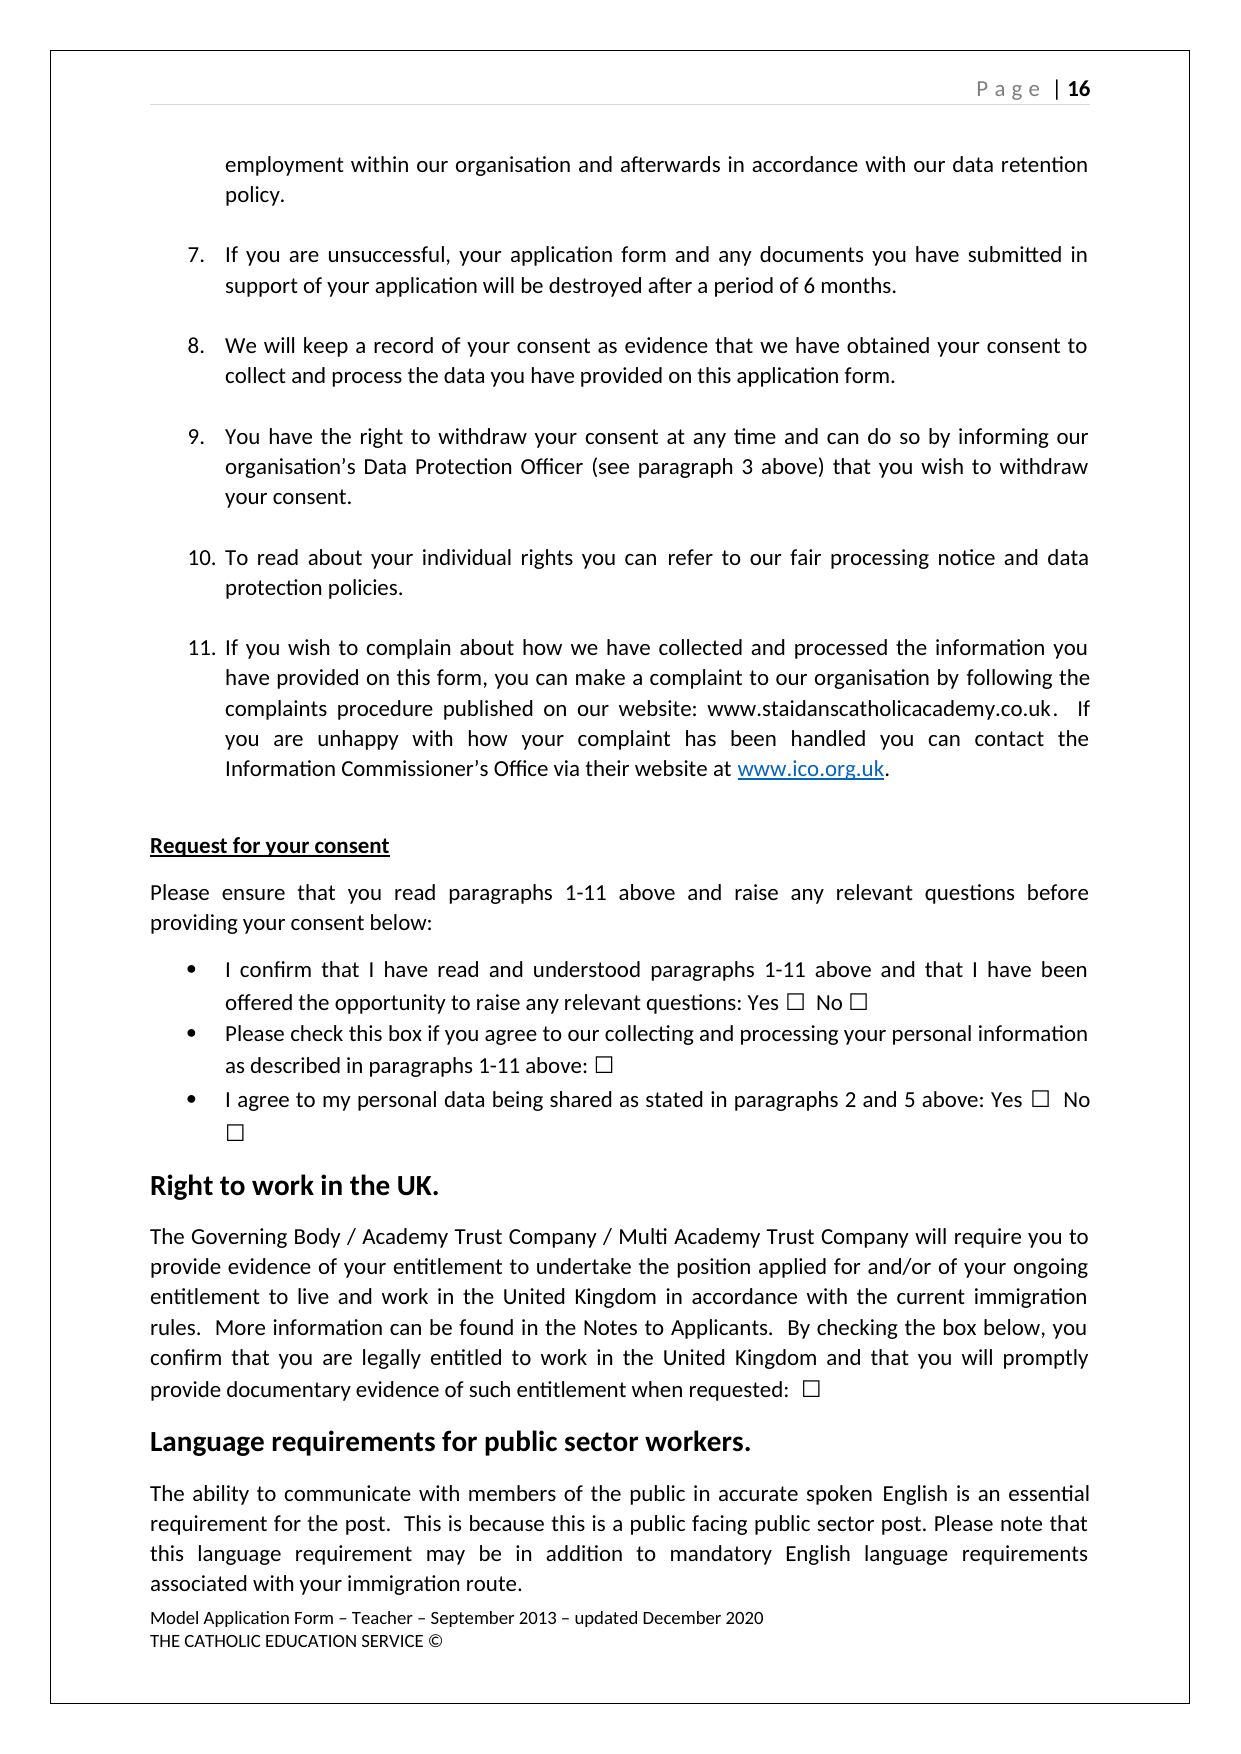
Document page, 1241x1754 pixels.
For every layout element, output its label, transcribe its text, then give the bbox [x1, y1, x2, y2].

list If you are unsuccessful, your application form and any documents you have submitted in support of your application will be destroyed after a period of 6 months. [187, 241, 1090, 299]
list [187, 150, 1090, 208]
text Please ensure that you read paragraphs 1-11 above and raise any relevant questions before providing your consent below: [150, 878, 1090, 936]
list You have the right to withdraw your consent at any time and can do so by informing our organisation’s Data Protection Officer (see paragraph 3 above) that you wish to withdraw your consent. [187, 422, 1090, 510]
list If you wish to complain about how we have collected and processed the information you have provided on this form, you can make a complaint to our organisation by following the complaints procedure published on our website: www.staidanscatholicacademy.co.uk. If you are unhappy with how your complaint has been handled you can contact the Information Commissioner’s Office via their website at www.ico.org.uk. [187, 633, 1090, 782]
list Please check this box if you agree to our collecting and processing your personal information as described in paragraphs 1-11 above: [187, 1019, 1090, 1081]
list I agree to my personal data being shared as stated in paragraphs 2 and 5 above: Yes No [187, 1083, 1090, 1148]
text Request for your consent [150, 831, 1090, 859]
text Language requirements for public sector workers. [150, 1423, 1090, 1459]
list I confirm that I have read and understood paragraphs 1-11 above and that I have been offered the opportunity to raise any relevant questions: Yes No [187, 955, 1090, 1017]
text Right to work in the UK. [150, 1167, 1090, 1203]
text The Governing Body / Academy Trust Company / Multi Academy Trust Company will require you to provide evidence of your entitlement to undertake the position applied for and/or of your ongoing entitlement to live and work in the United Kingdom in accordance with the current immigration rules. More information can be found in the Notes to Applicants. By checking the box below, you confirm that you are legally entitled to work in the United Kingdom and that you will promptly provide documentary evidence of such entitlement when requested: [150, 1222, 1090, 1404]
list We will keep a record of your consent as evidence that we have obtained your consent to collect and process the data you have provided on this application form. [187, 331, 1090, 389]
text The ability to communicate with members of the public in accurate spoken English is an essential requirement for the post. This is because this is a public facing public sector post. Please note that this language requirement may be in addition to mandatory English language requirements associated with your immigration route. [150, 1479, 1090, 1597]
list To read about your individual rights you can refer to our fair processing notice and data protection policies. [187, 543, 1090, 601]
